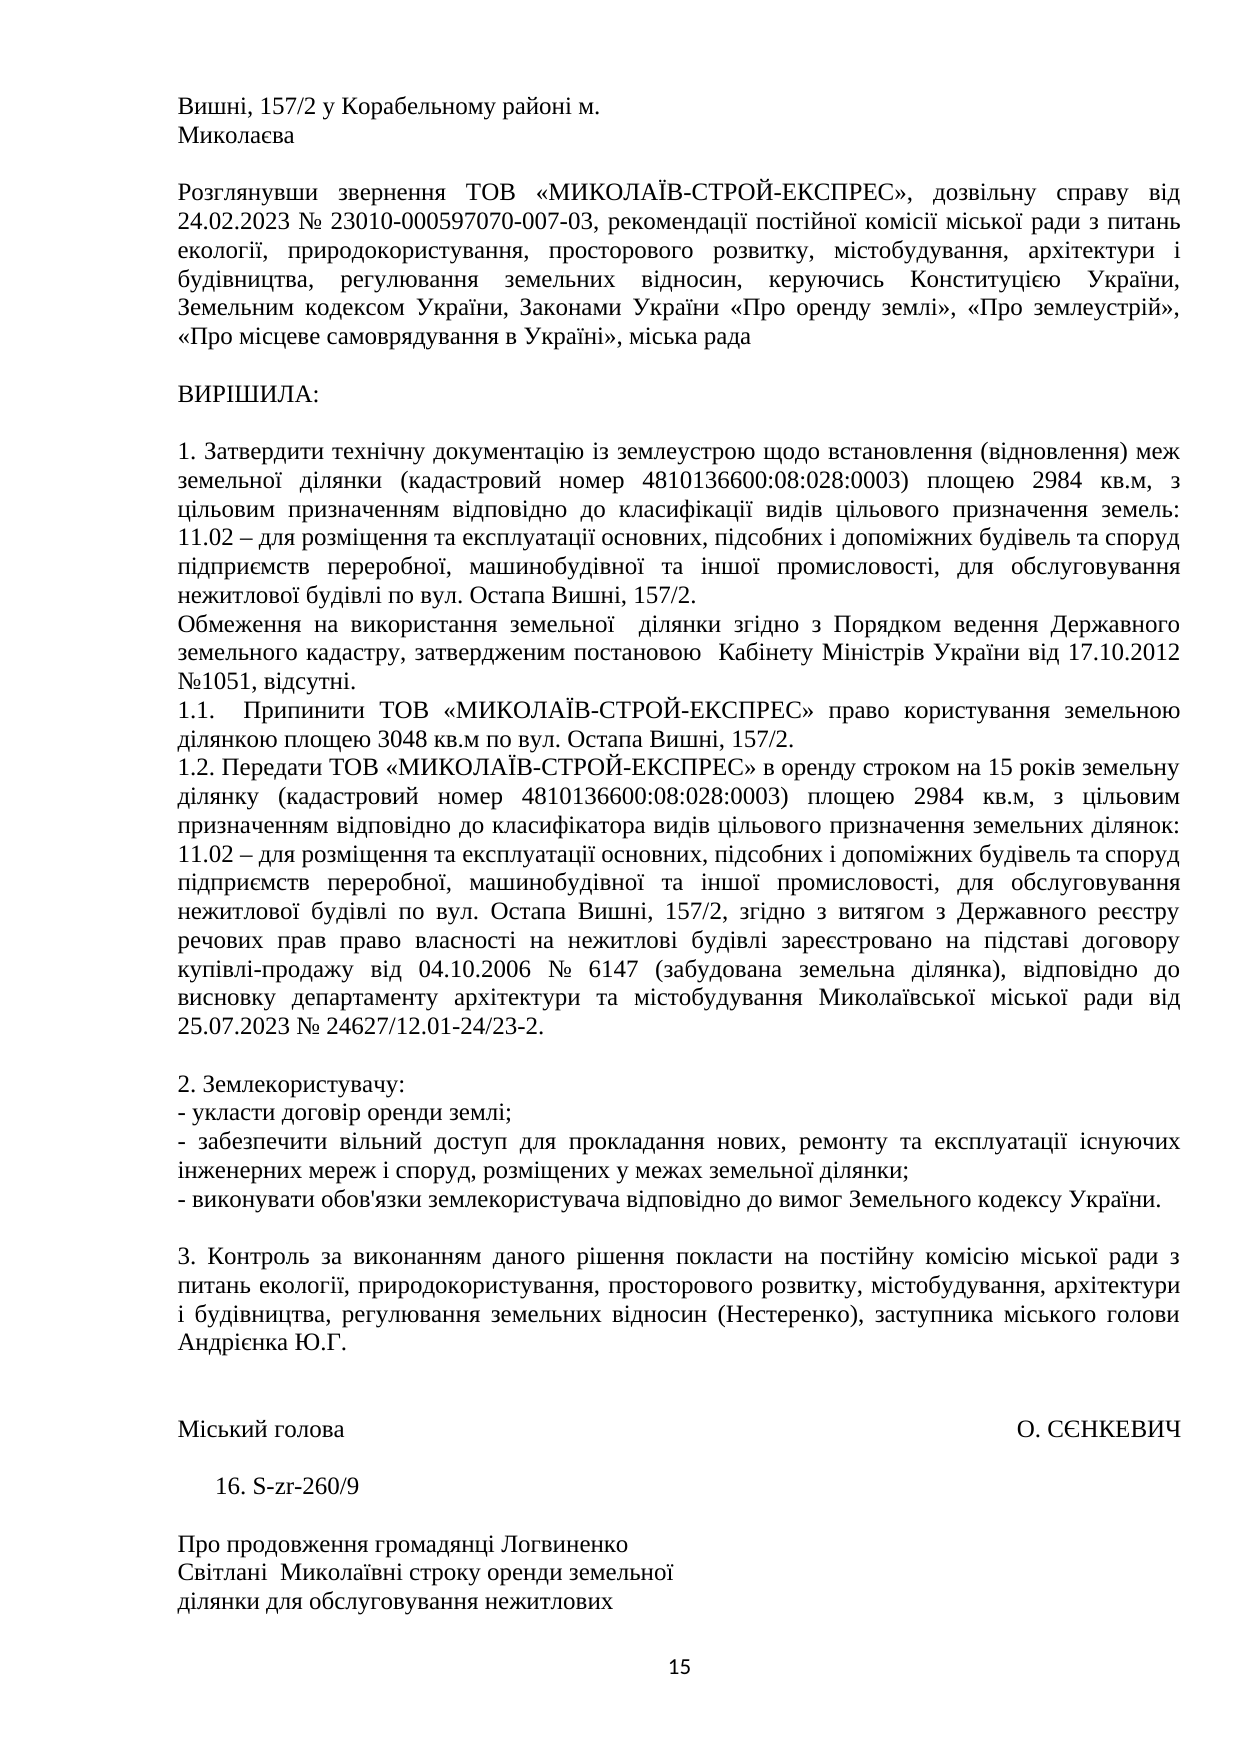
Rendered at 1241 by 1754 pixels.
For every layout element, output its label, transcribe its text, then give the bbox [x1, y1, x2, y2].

text 1.2. Передати ТОВ «МИКОЛАЇВ-СТРОЙ-ЕКСПРЕС» в оренду строком на 15 років земельну ділянку (кадастровий номер 4810136600:08:028:0003) площею 2984 кв.м, з цільовим призначенням відповідно до класифікатора видів цільового призначення земельних ділянок: 11.02 ‒ для розміщення та експлуатації основних, підсобних і допоміжних будівель та споруд підприємств переробної, машинобудівної та іншої промисловості, для обслуговування нежитлової будівлі по вул. Остапа Вишні, 157/2, згідно з витягом з Державного реєстру речових прав право власності на нежитлові будівлі зареєстровано на підставі договору купівлі-продажу від 04.10.2006 № 6147 (забудована земельна ділянка), відповідно до висновку департаменту архітектури та містобудування Миколаївської міської ради від 25.07.2023 № 24627/12.01-24/23-2. [177, 752, 1181, 1040]
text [177, 1529, 723, 1615]
text 1. Затвердити технічну документацію із землеустрою щодо встановлення (відновлення) меж земельної ділянки (кадастровий номер 4810136600:08:028:0003) площею 2984 кв.м, з цільовим призначенням відповідно до класифікації видів цільового призначення земель: 11.02 ‒ для розміщення та експлуатації основних, підсобних і допоміжних будівель та споруд підприємств переробної, машинобудівної та іншої промисловості, для обслуговування нежитлової будівлі по вул. Остапа Вишні, 157/2. [177, 436, 1181, 609]
text Міський голова О. СЄНКЕВИЧ [177, 1414, 1181, 1442]
text Розглянувши звернення ТОВ «МИКОЛАЇВ-СТРОЙ-ЕКСПРЕС», дозвільну справу від 24.02.2023 № 23010-000597070-007-03, рекомендації постійної комісії міської ради з питань екології, природокористування, просторового розвитку, містобудування, архітектури і будівництва, регулювання земельних відносин, керуючись Конституцією України, Земельним кодексом України, Законами України «Про оренду землі», «Про землеустрій», «Про місцеве самоврядування в Україні», міська рада [177, 177, 1181, 350]
list S-zr-260/9 [215, 1471, 1181, 1500]
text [177, 91, 723, 149]
text ВИРІШИЛА: [177, 379, 1181, 407]
text 3. Контроль за виконанням даного рішення покласти на постійну комісію міської ради з питань екології, природокористування, просторового розвитку, містобудування, архітектури і будівництва, регулювання земельних відносин (Нестеренко), заступника міського голови Андрієнка Ю.Г. [177, 1241, 1181, 1356]
text 2. Землекористувачу: [177, 1069, 1181, 1097]
text 1.1. Припинити ТОВ «МИКОЛАЇВ-СТРОЙ-ЕКСПРЕС» право користування земельною ділянкою площею 3048 кв.м по вул. Остапа Вишні, 157/2. [177, 695, 1181, 752]
text Обмеження на використання земельної ділянки згідно з Порядком ведення Державного земельного кадастру, затвердженим постановою Кабінету Міністрів України від 17.10.2012 №1051, відсутні. [177, 609, 1181, 695]
text - виконувати обов'язки землекористувача відповідно до вимог Земельного кодексу України. [177, 1184, 1181, 1212]
text - укласти договір оренди землі; [177, 1097, 1181, 1126]
text - забезпечити вільний доступ для прокладання нових, ремонту та експлуатації існуючих інженерних мереж і споруд, розміщених у межах земельної ділянки; [177, 1126, 1181, 1184]
